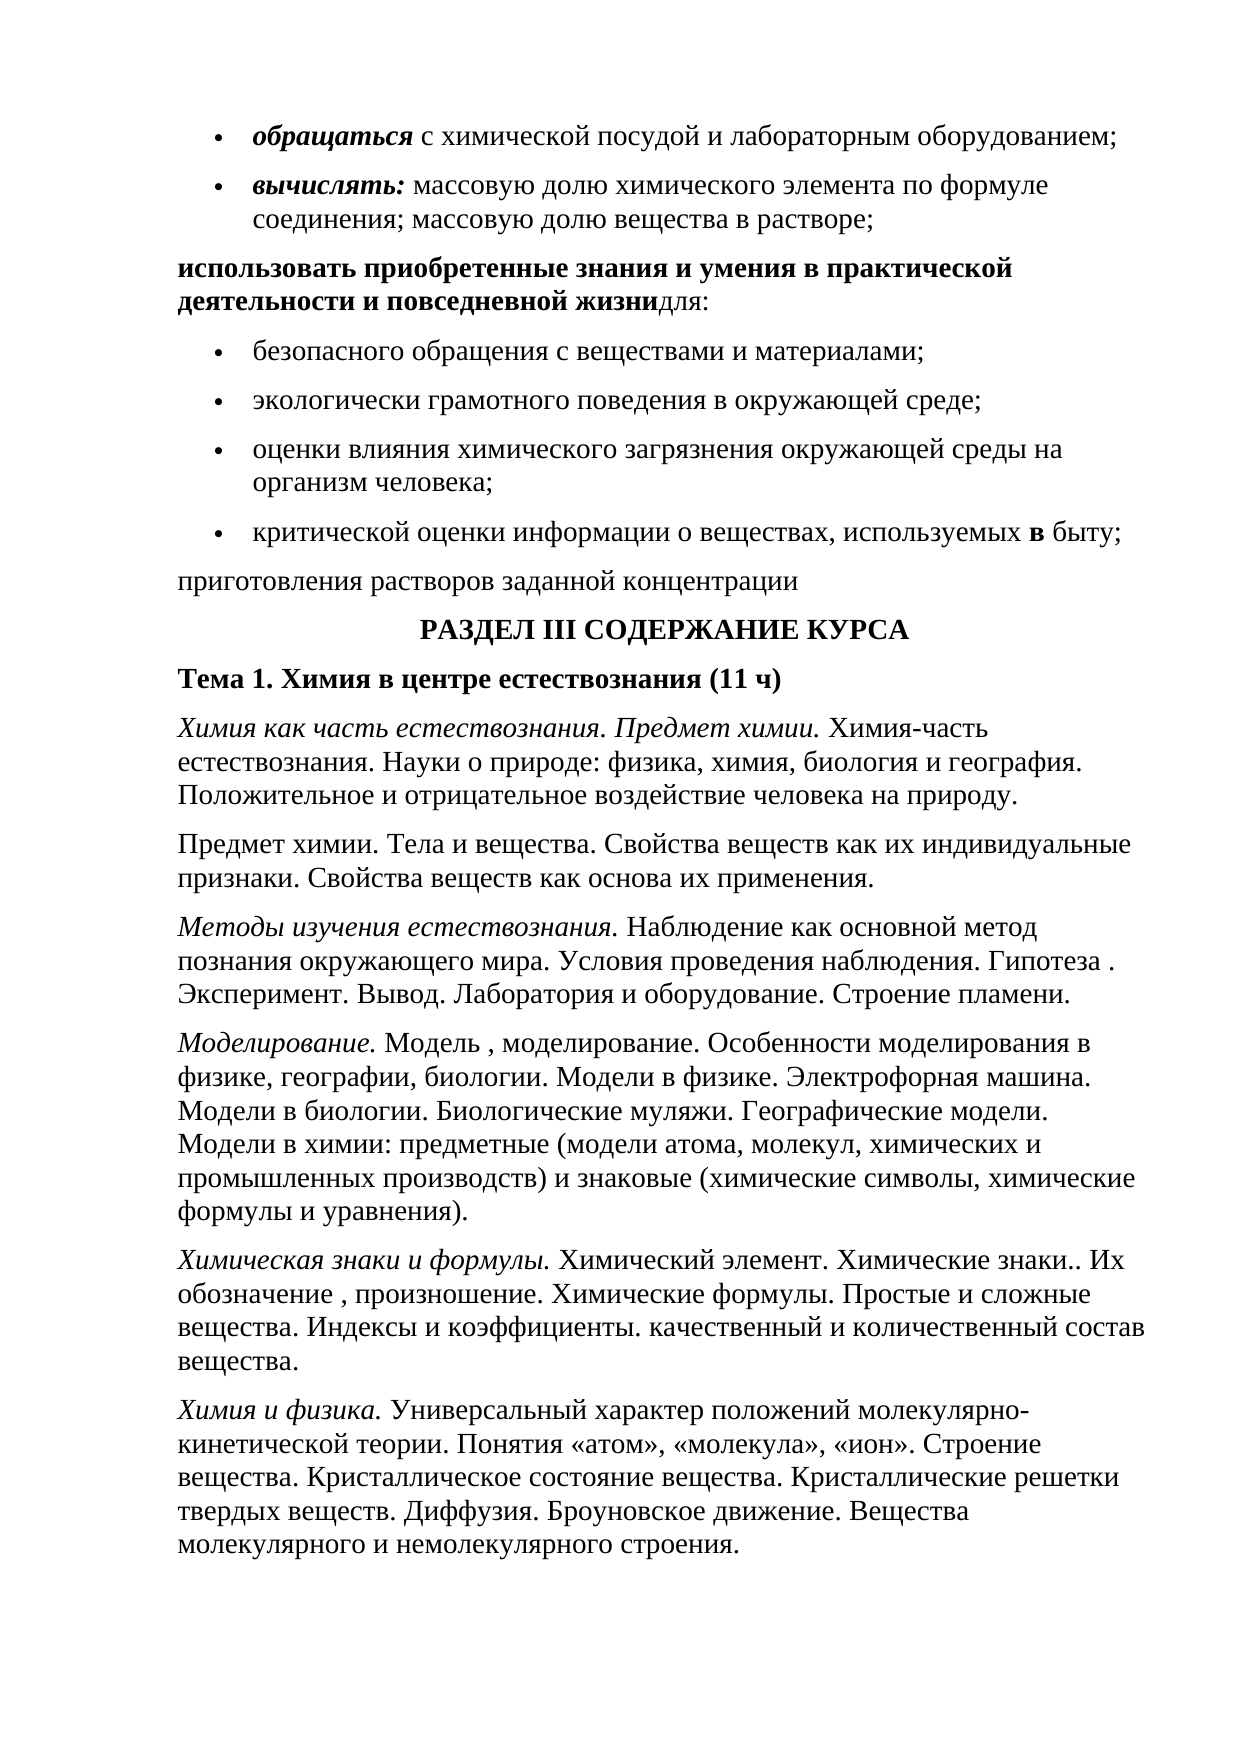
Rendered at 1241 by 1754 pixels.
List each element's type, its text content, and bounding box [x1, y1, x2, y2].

text Химическая знаки и формулы. Химический элемент. Химические знаки.. Их обозначение , произношение. Химические формулы. Простые и сложные вещества. Индексы и коэффициенты. качественный и количественный состав вещества. [177, 1242, 1152, 1377]
text приготовления растворов заданной концентрации [177, 563, 1152, 596]
text использовать приобретенные знания и умения в практической деятельности и повседневной жизнидля: [177, 250, 1152, 317]
list обращаться с химической посудой и лабораторным оборудованием; [215, 118, 1152, 152]
list экологически грамотного поведения в окружающей среде; [215, 382, 1152, 415]
list критической оценки информации о веществах, используемых в быту; [215, 514, 1152, 547]
text Предмет химии. Тела и вещества. Свойства веществ как их индивидуальные признаки. Свойства веществ как основа их применения. [177, 827, 1152, 894]
list оценки влияния химического загрязнения окружающей среды на организм человека; [215, 431, 1152, 498]
text РАЗДЕЛ III СОДЕРЖАНИЕ КУРСА [177, 612, 1152, 646]
text Химия как часть естествознания. Предмет химии. Химия-часть естествознания. Науки о природе: физика, химия, биология и география. Положительное и отрицательное воздействие человека на природу. [177, 710, 1152, 811]
text Химия и физика. Универсальный характер положений молекулярно-кинетической теории. Понятия «атом», «молекула», «ион». Строение вещества. Кристаллическое состояние вещества. Кристаллические решетки твердых веществ. Диффузия. Броуновское движение. Вещества молекулярного и немолекулярного строения. [177, 1392, 1152, 1560]
list вычислять: массовую долю химического элемента по формуле соединения; массовую долю вещества в растворе; [215, 167, 1152, 234]
text Методы изучения естествознания. Наблюдение как основной метод познания окружающего мира. Условия проведения наблюдения. Гипотеза . Эксперимент. Вывод. Лаборатория и оборудование. Строение пламени. [177, 909, 1152, 1010]
text Тема 1. Химия в центре естествознания (11 ч) [177, 661, 1152, 695]
list безопасного обращения с веществами и материалами; [215, 333, 1152, 366]
text Моделирование. Модель , моделирование. Особенности моделирования в физике, географии, биологии. Модели в физике. Электрофорная машина. Модели в биологии. Биологические муляжи. Географические модели. Модели в химии: предметные (модели атома, молекул, химических и промышленных производств) и знаковые (химические символы, химические формулы и уравнения). [177, 1026, 1152, 1227]
